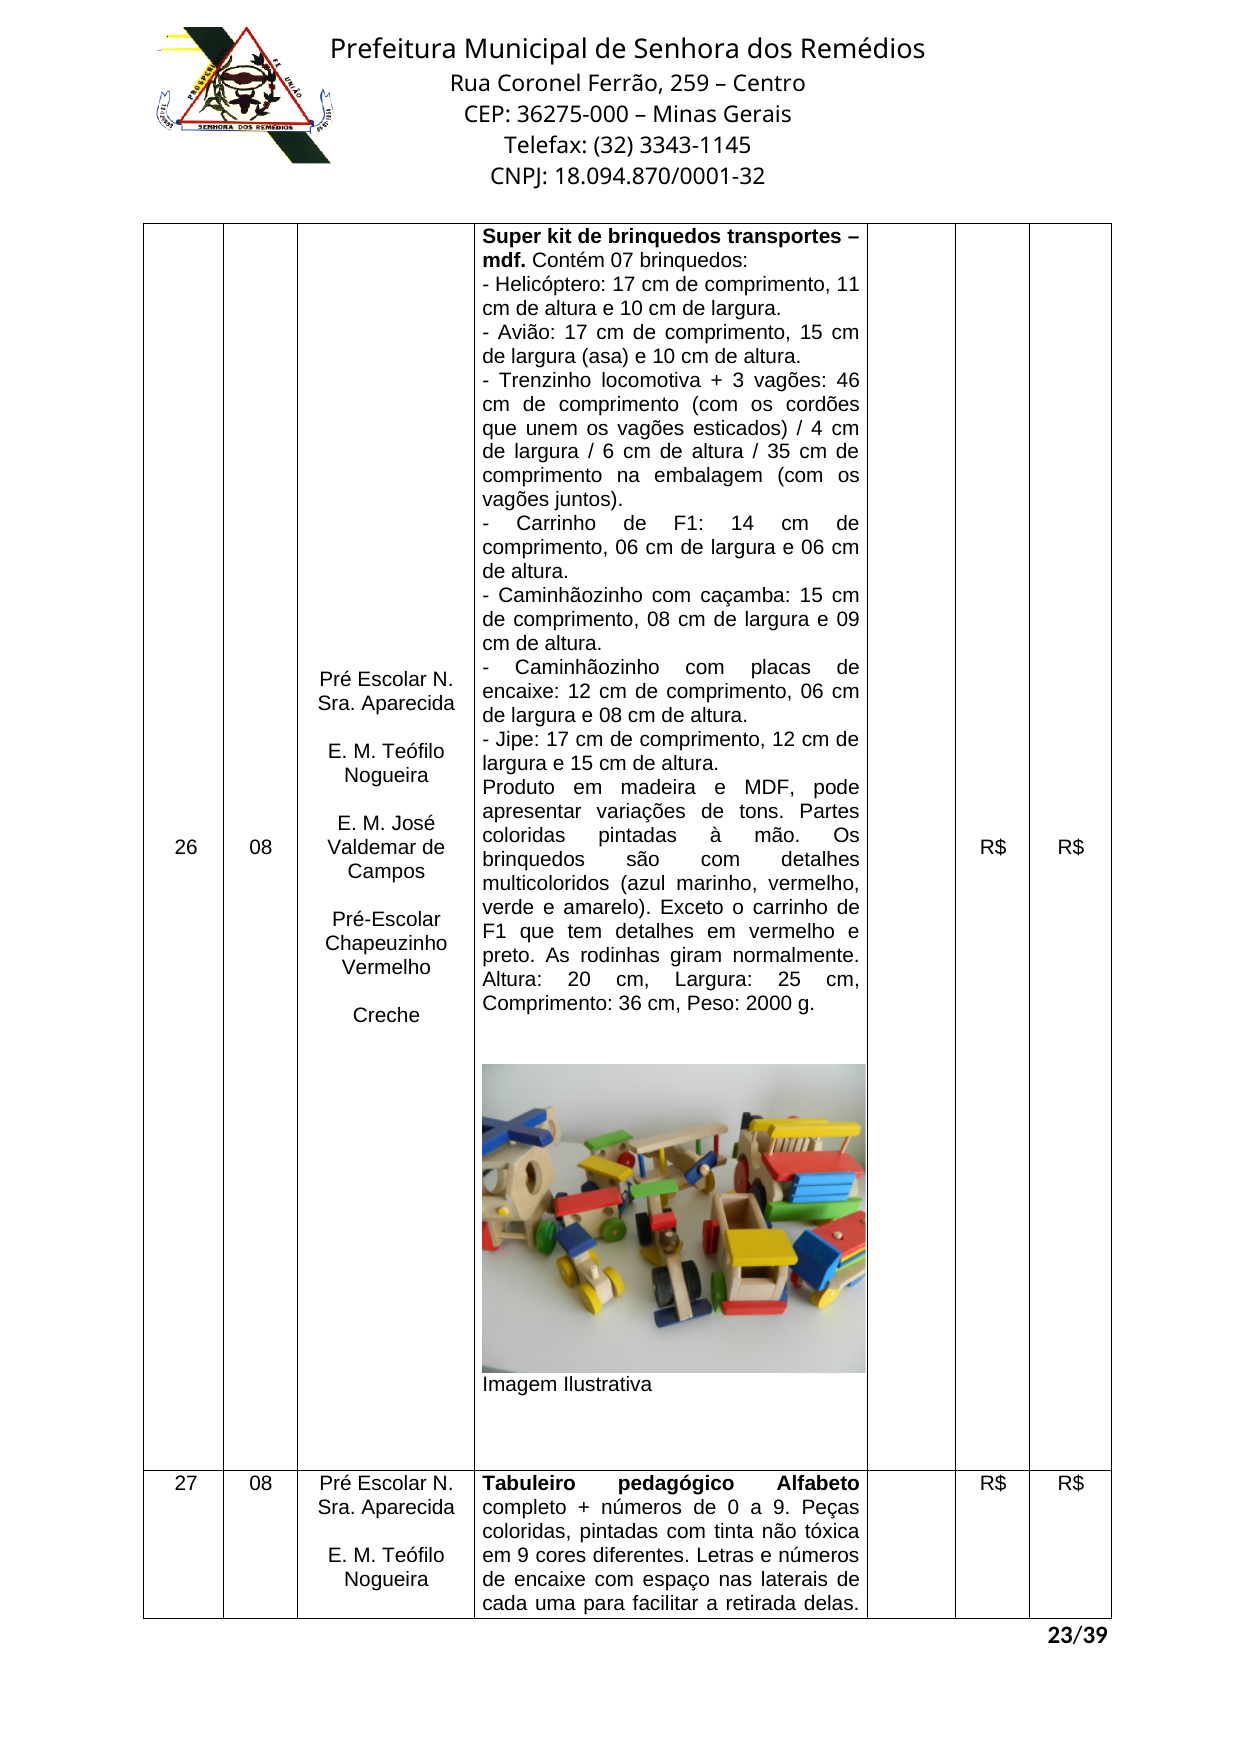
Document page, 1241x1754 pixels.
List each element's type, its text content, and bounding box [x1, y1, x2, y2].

table_cell Super kit de brinquedos transportes – mdf. Contém 07 brinquedos: - Helicóptero: 17 cm de comprimento, 11 cm de altura e 10 cm de largura. - Avião: 17 cm de comprimento, 15 cm de largura (asa) e 10 cm de altura. - Trenzinho locomotiva + 3 vagões: 46 cm de comprimento (com os cordões que unem os vagões esticados) / 4 cm de largura / 6 cm de altura / 35 cm de comprimento na embalagem (com os vagões juntos). - Carrinho de F1: 14 cm de comprimento, 06 cm de largura e 06 cm de altura. - Caminhãozinho com caçamba: 15 cm de comprimento, 08 cm de largura e 09 cm de altura. - Caminhãozinho com placas de encaixe: 12 cm de comprimento, 06 cm de largura e 08 cm de altura. - Jipe: 17 cm de comprimento, 12 cm de largura e 15 cm de altura. Produto em madeira e MDF, pode apresentar variações de tons. Partes coloridas pintadas à mão. Os brinquedos são com detalhes multicoloridos (azul marinho, vermelho, verde e amarelo). Exceto o carrinho de F1 que tem detalhes em vermelho e preto. As rodinhas giram normalmente. Altura: 20 cm, Largura: 25 cm, Comprimento: 36 cm, Peso: 2000 g. Imagem Ilustrativa [475, 224, 867, 1470]
table_cell 08 [224, 224, 297, 1470]
table_cell R$ [1030, 224, 1111, 1470]
table_cell R$ [956, 1471, 1029, 1618]
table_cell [475, 1471, 867, 1618]
table_cell R$ [956, 224, 1029, 1470]
table_cell 26 [144, 224, 223, 1470]
table_cell 08 [224, 1471, 297, 1618]
table_cell 27 [144, 1471, 223, 1618]
table_cell [868, 1471, 955, 1618]
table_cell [298, 1471, 474, 1618]
picture [482, 1064, 866, 1373]
table_cell [868, 224, 955, 1470]
table_cell Pré Escolar N. Sra. Aparecida E. M. Teófilo Nogueira E. M. José Valdemar de Campos Pré-Escolar Chapeuzinho Vermelho Creche [298, 224, 474, 1470]
table_cell R$ [1030, 1471, 1111, 1618]
